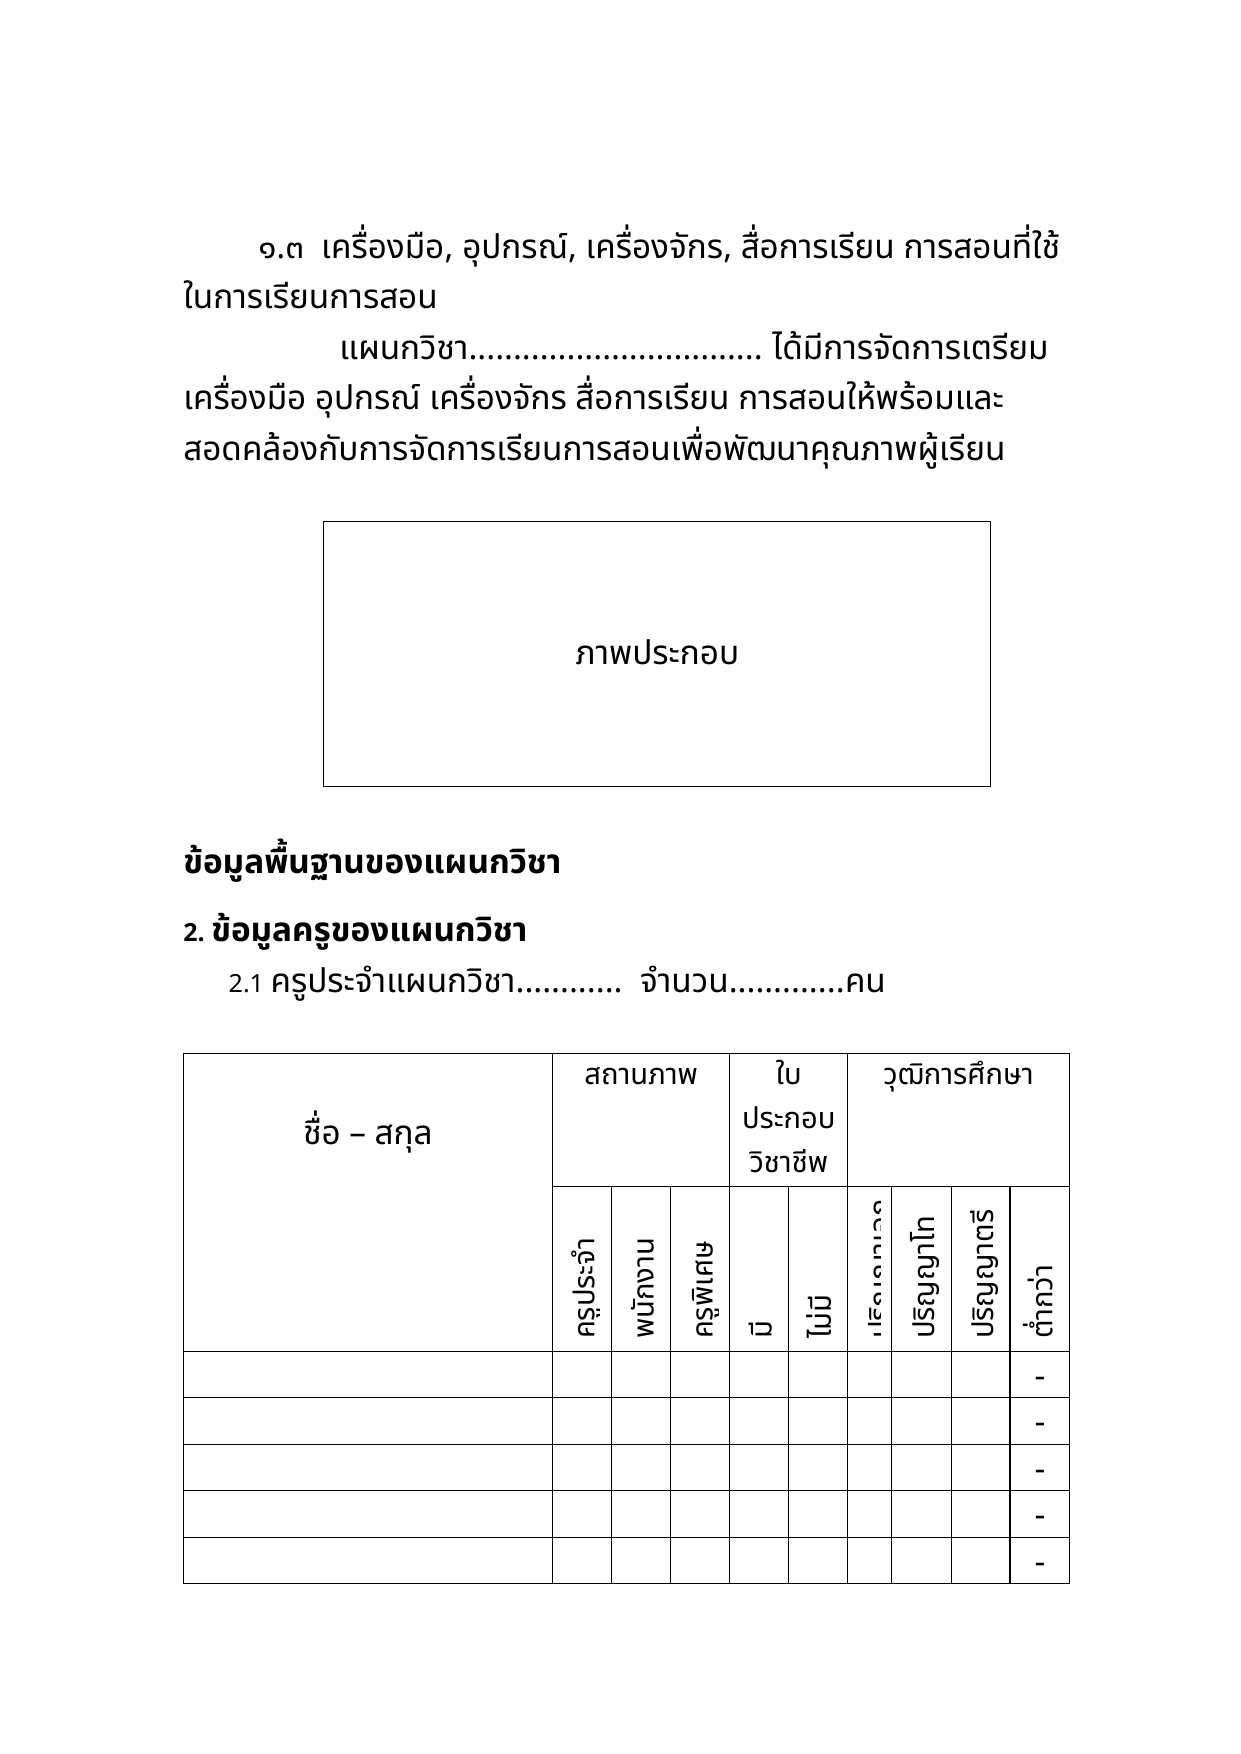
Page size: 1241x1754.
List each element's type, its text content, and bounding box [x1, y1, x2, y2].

table_cell [848, 1538, 891, 1583]
table_cell ต่ำกว่าปริญญาตรี [1011, 1187, 1069, 1351]
table_cell [848, 1398, 891, 1444]
table_cell [789, 1352, 847, 1397]
text แผนกวิชา................................. ได้มีการจัดการเตรียมเครื่องมือ อุปกรณ์ เครื่องจักร สื่อการเรียน การสอนให้พร้อมและสอดคล้องกับการจัดการเรียนการสอนเพื่อพัฒนาคุณภาพผู้เรียน [183, 324, 1090, 475]
table_cell - [1011, 1352, 1069, 1397]
table_cell [892, 1445, 951, 1490]
table_cell [789, 1398, 847, 1444]
table_cell [184, 1352, 552, 1397]
table_cell ครูพิเศษ [671, 1187, 729, 1351]
table_cell [789, 1538, 847, 1583]
table_cell [553, 1398, 611, 1444]
table_cell [789, 1445, 847, 1490]
table_cell [184, 1538, 552, 1583]
table_cell [553, 1352, 611, 1397]
table_cell ปริญญาโท [892, 1187, 951, 1351]
table_cell [848, 1445, 891, 1490]
table_cell ไม่มี [789, 1187, 847, 1351]
table_cell ปริญญาเอก [848, 1187, 891, 1351]
table_cell [892, 1398, 951, 1444]
table_header วุฒิการศึกษา [848, 1054, 1069, 1186]
table_cell [892, 1352, 951, 1397]
table_cell [730, 1352, 788, 1397]
table_cell [952, 1352, 1009, 1397]
table_cell [952, 1398, 1009, 1444]
table_cell ปริญญาตรี [952, 1187, 1009, 1351]
table_cell [671, 1491, 729, 1537]
table_cell [184, 1491, 552, 1537]
table_cell [671, 1352, 729, 1397]
table_cell มี [730, 1187, 788, 1351]
table_cell [184, 1445, 552, 1490]
text ข้อมูลพื้นฐานของแผนกวิชา [183, 838, 1090, 889]
table_cell [892, 1491, 951, 1537]
text ๑.๓ เครื่องมือ, อุปกรณ์, เครื่องจักร, สื่อการเรียน การสอนที่ใช้ในการเรียนการสอน [183, 223, 1090, 324]
text 2. ข้อมูลครูของแผนกวิชา [183, 906, 1090, 956]
table_header ใบประกอบวิชาชีพ [730, 1054, 847, 1186]
table_cell [848, 1491, 891, 1537]
table_cell [730, 1398, 788, 1444]
table_cell [612, 1538, 670, 1583]
table_cell [892, 1538, 951, 1583]
table_cell - [1011, 1491, 1069, 1537]
table_cell [612, 1445, 670, 1490]
table_header สถานภาพ [553, 1054, 729, 1186]
table_cell [184, 1398, 552, 1444]
table_cell [553, 1491, 611, 1537]
table_cell [671, 1445, 729, 1490]
text 2.1 ครูประจำแผนกวิชา............ จำนวน.............คน [183, 956, 1090, 1007]
table_header ชื่อ – สกุล [184, 1054, 552, 1351]
table_cell - [1011, 1538, 1069, 1583]
table_cell [789, 1491, 847, 1537]
table_cell [612, 1398, 670, 1444]
table_cell [952, 1445, 1009, 1490]
table_cell [730, 1491, 788, 1537]
table_cell [671, 1538, 729, 1583]
table_cell [553, 1445, 611, 1490]
table_cell [848, 1352, 891, 1397]
table_cell [553, 1538, 611, 1583]
table_cell พนักงานราชการ [612, 1187, 670, 1351]
table_cell [730, 1538, 788, 1583]
table_cell [612, 1491, 670, 1537]
table_cell - [1011, 1398, 1069, 1444]
table_cell [730, 1445, 788, 1490]
table_cell ครูประจำ [553, 1187, 611, 1351]
table_cell - [1011, 1445, 1069, 1490]
table_cell [952, 1491, 1009, 1537]
table_cell [671, 1398, 729, 1444]
table_cell [952, 1538, 1009, 1583]
table_cell [612, 1352, 670, 1397]
